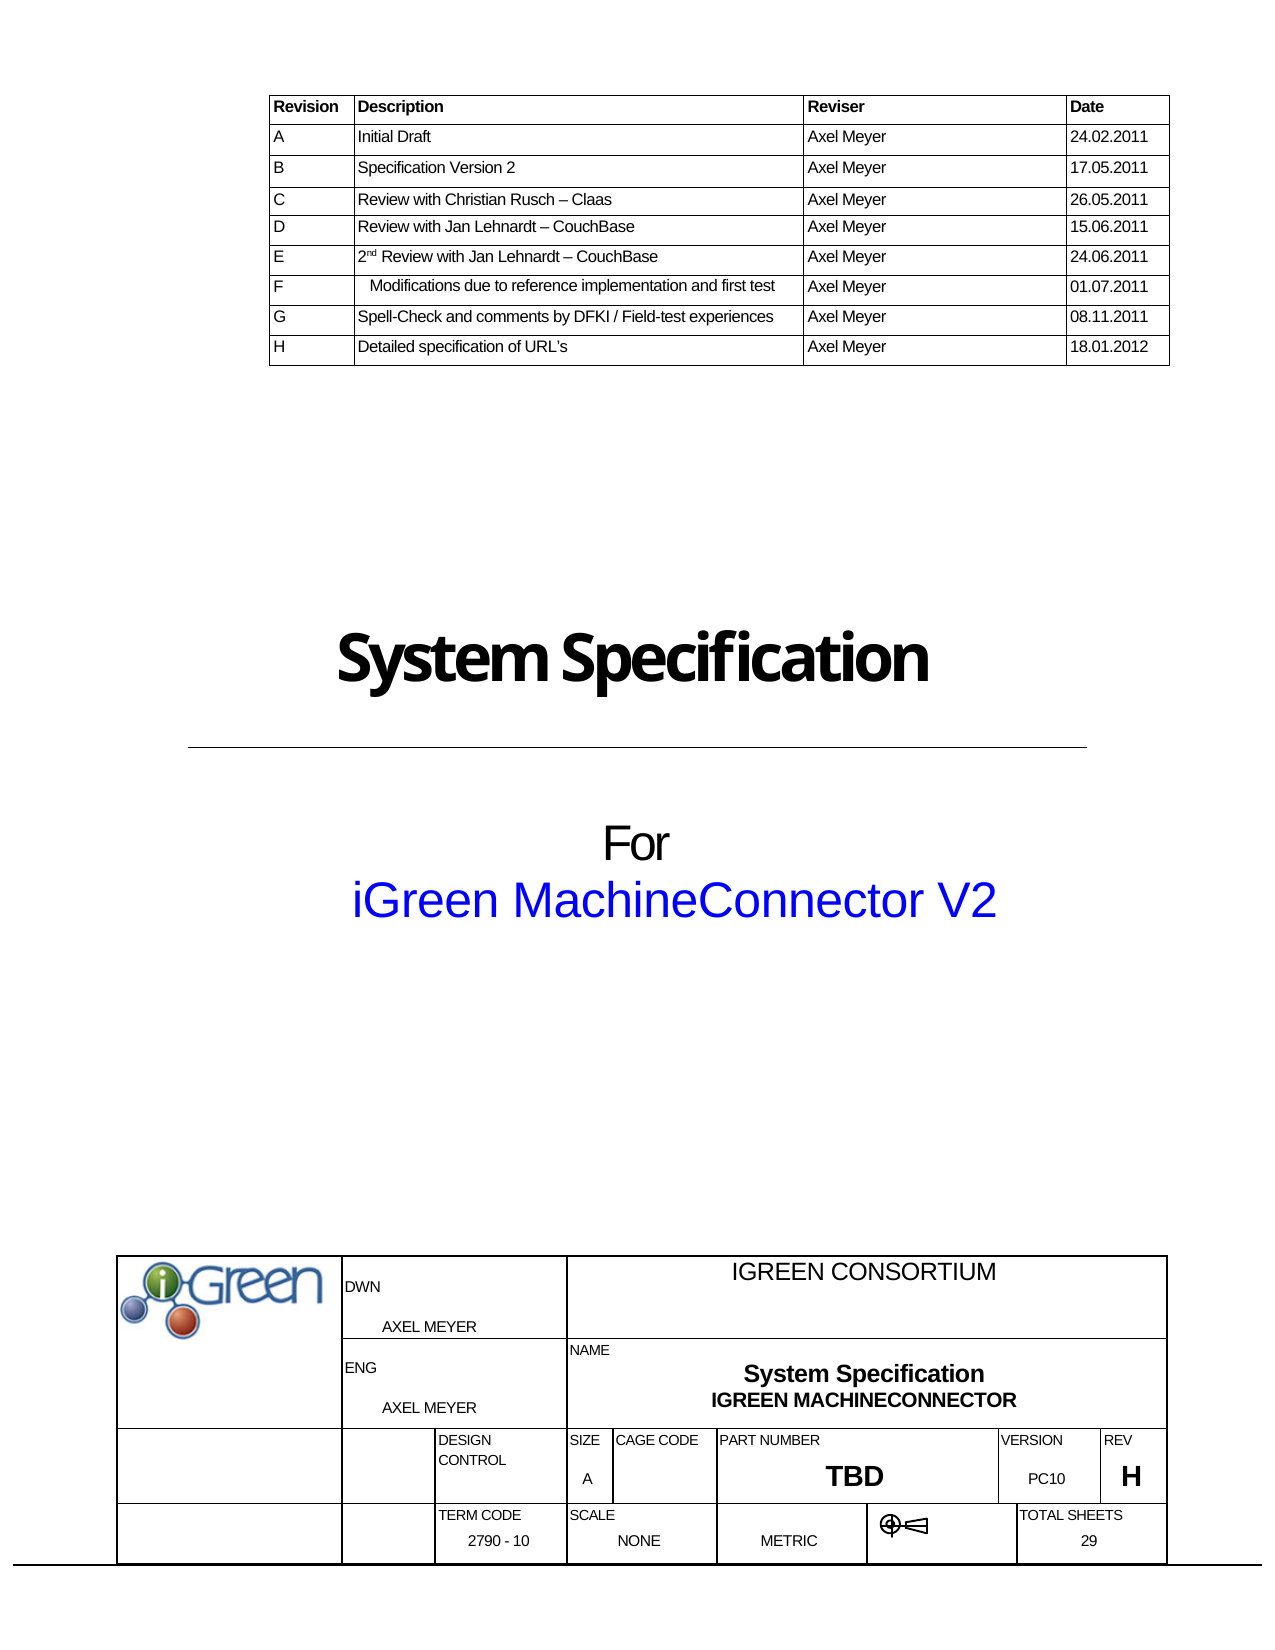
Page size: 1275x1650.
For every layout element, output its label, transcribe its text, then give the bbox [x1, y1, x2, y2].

table_cell A [270, 125, 354, 155]
table_cell F [270, 276, 354, 304]
table_cell Initial Draft [355, 125, 803, 155]
table_cell Modifications due to reference implementation and first test [355, 276, 803, 304]
table_cell E [270, 246, 354, 274]
table_header Date [1067, 96, 1169, 124]
table_cell Spell-Check and comments by DFKI / Field-test experiences [355, 306, 803, 334]
table_cell Axel Meyer [804, 188, 1066, 214]
table_cell Axel Meyer [804, 276, 1066, 304]
table_header Reviser [804, 96, 1066, 124]
picture [119, 1260, 326, 1341]
table_cell H [270, 336, 354, 364]
table_cell Review with Christian Rusch – Claas [355, 188, 803, 214]
table_cell 18.01.2012 [1067, 336, 1169, 364]
text iGreen MachineConnector V2 [176, 870, 1174, 928]
table_cell Review with Jan Lehnardt – CouchBase [355, 216, 803, 244]
title System Specification [101, 628, 1174, 695]
table_cell 01.07.2011 [1067, 276, 1169, 304]
table_cell Axel Meyer [804, 156, 1066, 187]
table_cell B [270, 156, 354, 187]
table_cell Axel Meyer [804, 246, 1066, 274]
table_cell 08.11.2011 [1067, 306, 1169, 334]
table_cell 24.02.2011 [1067, 125, 1169, 155]
table_cell G [270, 306, 354, 334]
table_cell Detailed specification of URL’s [355, 336, 803, 364]
table_cell C [270, 188, 354, 214]
table_cell 26.05.2011 [1067, 188, 1169, 214]
table_cell 17.05.2011 [1067, 156, 1169, 187]
table_cell Specification Version 2 [355, 156, 803, 187]
table_cell Axel Meyer [804, 125, 1066, 155]
table_header Revision [270, 96, 354, 124]
subtitle For [187, 748, 1087, 870]
table_cell 2nd Review with Jan Lehnardt – CouchBase [355, 246, 803, 274]
table_header Description [355, 96, 803, 124]
table_cell Axel Meyer [804, 336, 1066, 364]
table_cell Axel Meyer [804, 306, 1066, 334]
table_cell D [270, 216, 354, 244]
table_cell 24.06.2011 [1067, 246, 1169, 274]
table_cell 15.06.2011 [1067, 216, 1169, 244]
table_cell Axel Meyer [804, 216, 1066, 244]
